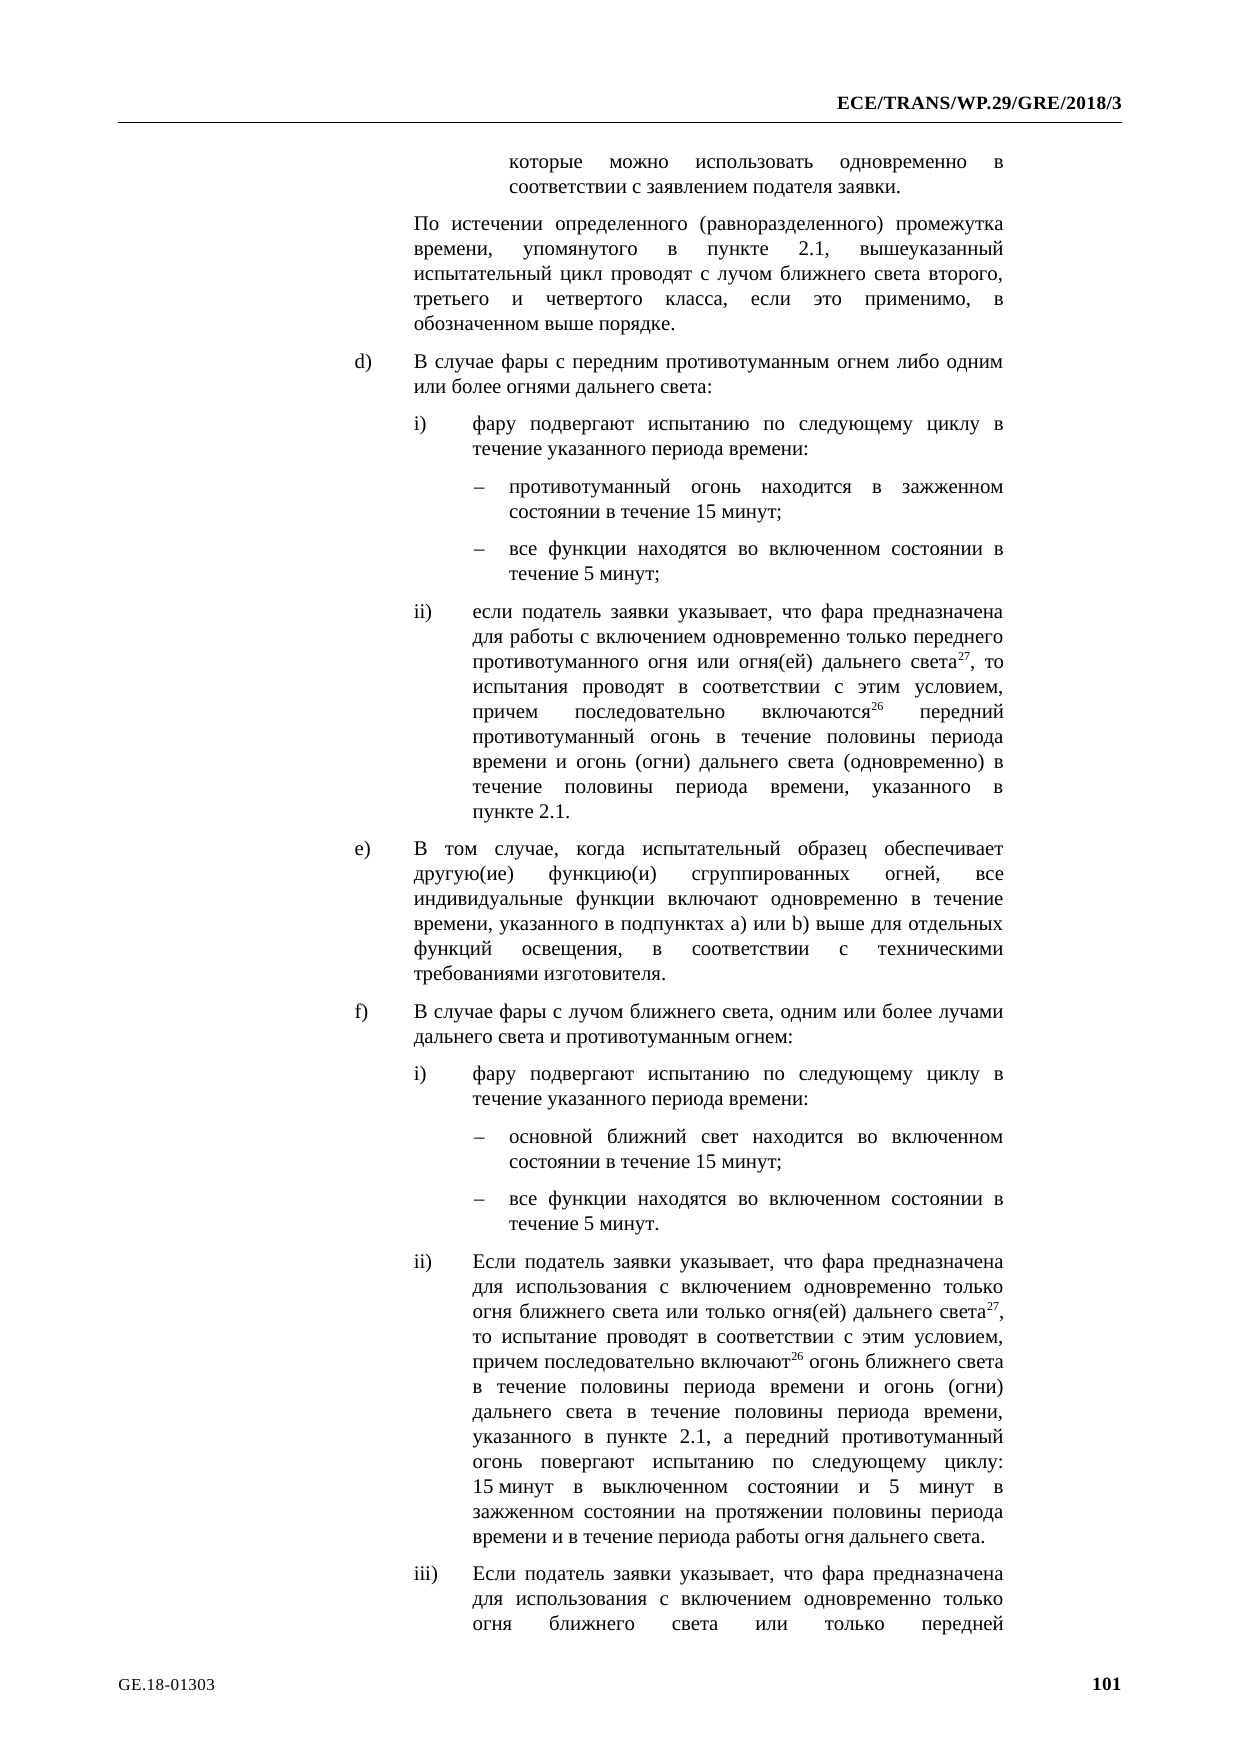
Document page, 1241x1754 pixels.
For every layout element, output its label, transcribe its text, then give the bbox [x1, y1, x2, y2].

text – основной ближний свет находится во включенном состоянии в течение 15 минут; [474, 1123, 1004, 1173]
text f) В случае фары с лучом ближнего света, одним или более лучами дальнего света и противотуманным огнем: [354, 998, 1004, 1048]
text – все функции находятся во включенном состоянии в течение 5 минут; [474, 535, 1004, 585]
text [474, 148, 1004, 198]
text По истечении определенного (равноразделенного) промежутка времени, упомянутого в пункте 2.1, вышеуказанный испытательный цикл проводят с лучом ближнего света второго, третьего и четвертого класса, если это применимо, в обозначенном выше порядке. [413, 210, 1004, 335]
text i) фару подвергают испытанию по следующему циклу в течение указанного периода времени: [413, 410, 1004, 460]
text ii) если податель заявки указывает, что фара предназначена для работы с включением одновременно только переднего противотуманного огня или огня(ей) дальнего света27, то испытания проводят в соответствии с этим условием, причем последовательно включаются26 передний противотуманный огонь в течение половины периода времени и огонь (огни) дальнего света (одновременно) в течение половины периода времени, указанного в пункте 2.1. [413, 598, 1004, 823]
text d) В случае фары с передним противотуманным огнем либо одним или более огнями дальнего света: [354, 348, 1004, 398]
text – противотуманный огонь находится в зажженном состоянии в течение 15 минут; [474, 473, 1004, 523]
text i) фару подвергают испытанию по следующему циклу в течение указанного периода времени: [413, 1060, 1004, 1110]
text – все функции находятся во включенном состоянии в течение 5 минут. [474, 1185, 1004, 1235]
text ii) Если податель заявки указывает, что фара предназначена для использования с включением одновременно только огня ближнего света или только огня(ей) дальнего света27, то испытание проводят в соответствии с этим условием, причем последовательно включают26 огонь ближнего света в течение половины периода времени и огонь (огни) дальнего света в течение половины периода времени, указанного в пункте 2.1, а передний противотуманный огонь повергают испытанию по следующему циклу: 15 минут в выключенном состоянии и 5 минут в зажженном состоянии на протяжении половины периода времени и в течение периода работы огня дальнего света. [413, 1248, 1004, 1548]
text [413, 1560, 1004, 1635]
text e) В том случае, когда испытательный образец обеспечивает другую(ие) функцию(и) сгруппированных огней, все индивидуальные функции включают одновременно в течение времени, указанного в подпунктах а) или b) выше для отдельных функций освещения, в соответствии с техническими требованиями изготовителя. [354, 835, 1004, 985]
